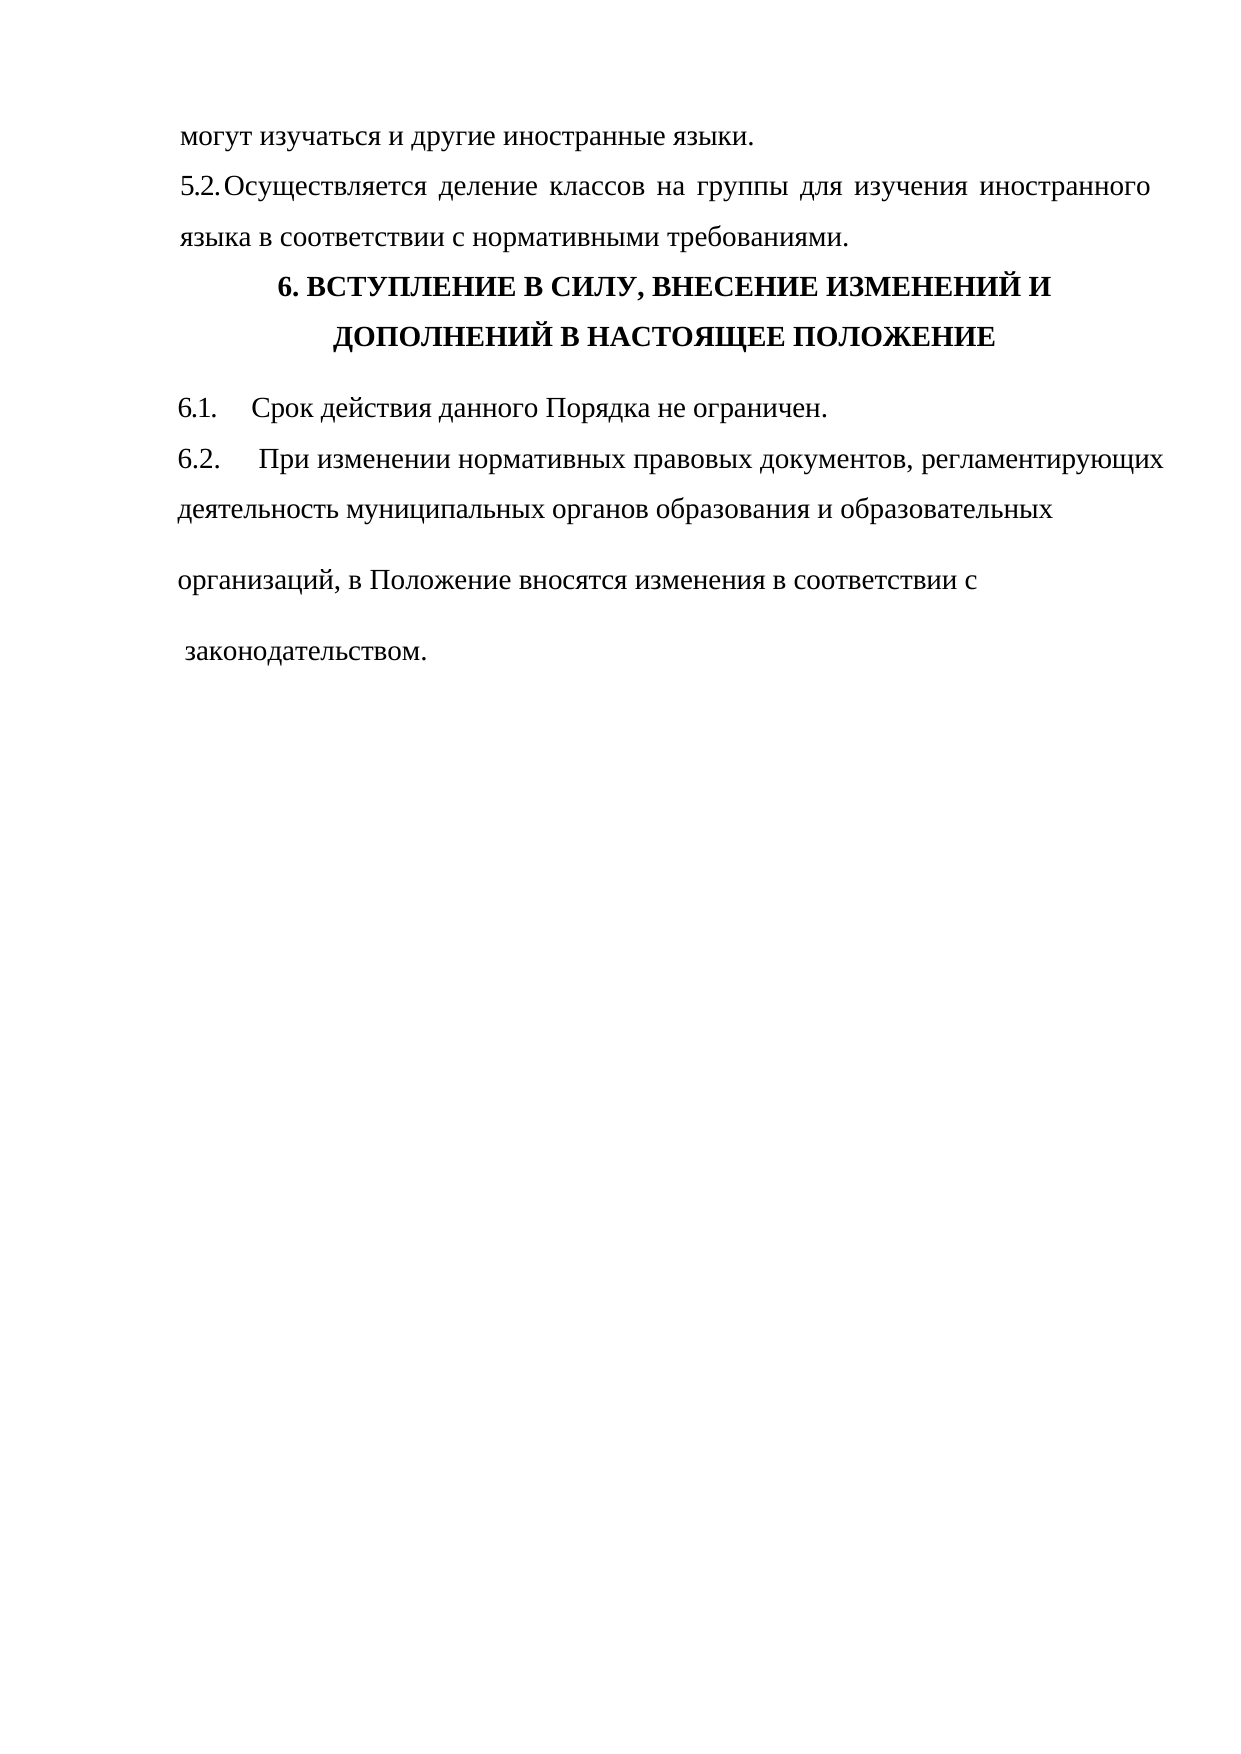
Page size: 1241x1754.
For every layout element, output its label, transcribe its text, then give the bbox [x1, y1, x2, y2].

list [180, 118, 1152, 152]
list При изменении нормативных правовых документов, регламентирующих [177, 441, 1240, 474]
text организаций, в Положение вносятся изменения в соответствии с [177, 562, 1240, 596]
text деятельность муниципальных органов образования и образовательных [177, 491, 1240, 525]
list Срок действия данного Порядка не ограничен. [177, 391, 1152, 424]
list Осуществляется деление классов на группы для изучения иностранного языка в соответствии с нормативными требованиями. [180, 168, 1152, 252]
text законодательством. [177, 633, 1240, 667]
text 6. ВСТУПЛЕНИЕ В СИЛУ, ВНЕСЕНИЕ ИЗМЕНЕНИЙ И ДОПОЛНЕНИЙ В НАСТОЯЩЕЕ ПОЛОЖЕНИЕ [177, 269, 1152, 353]
